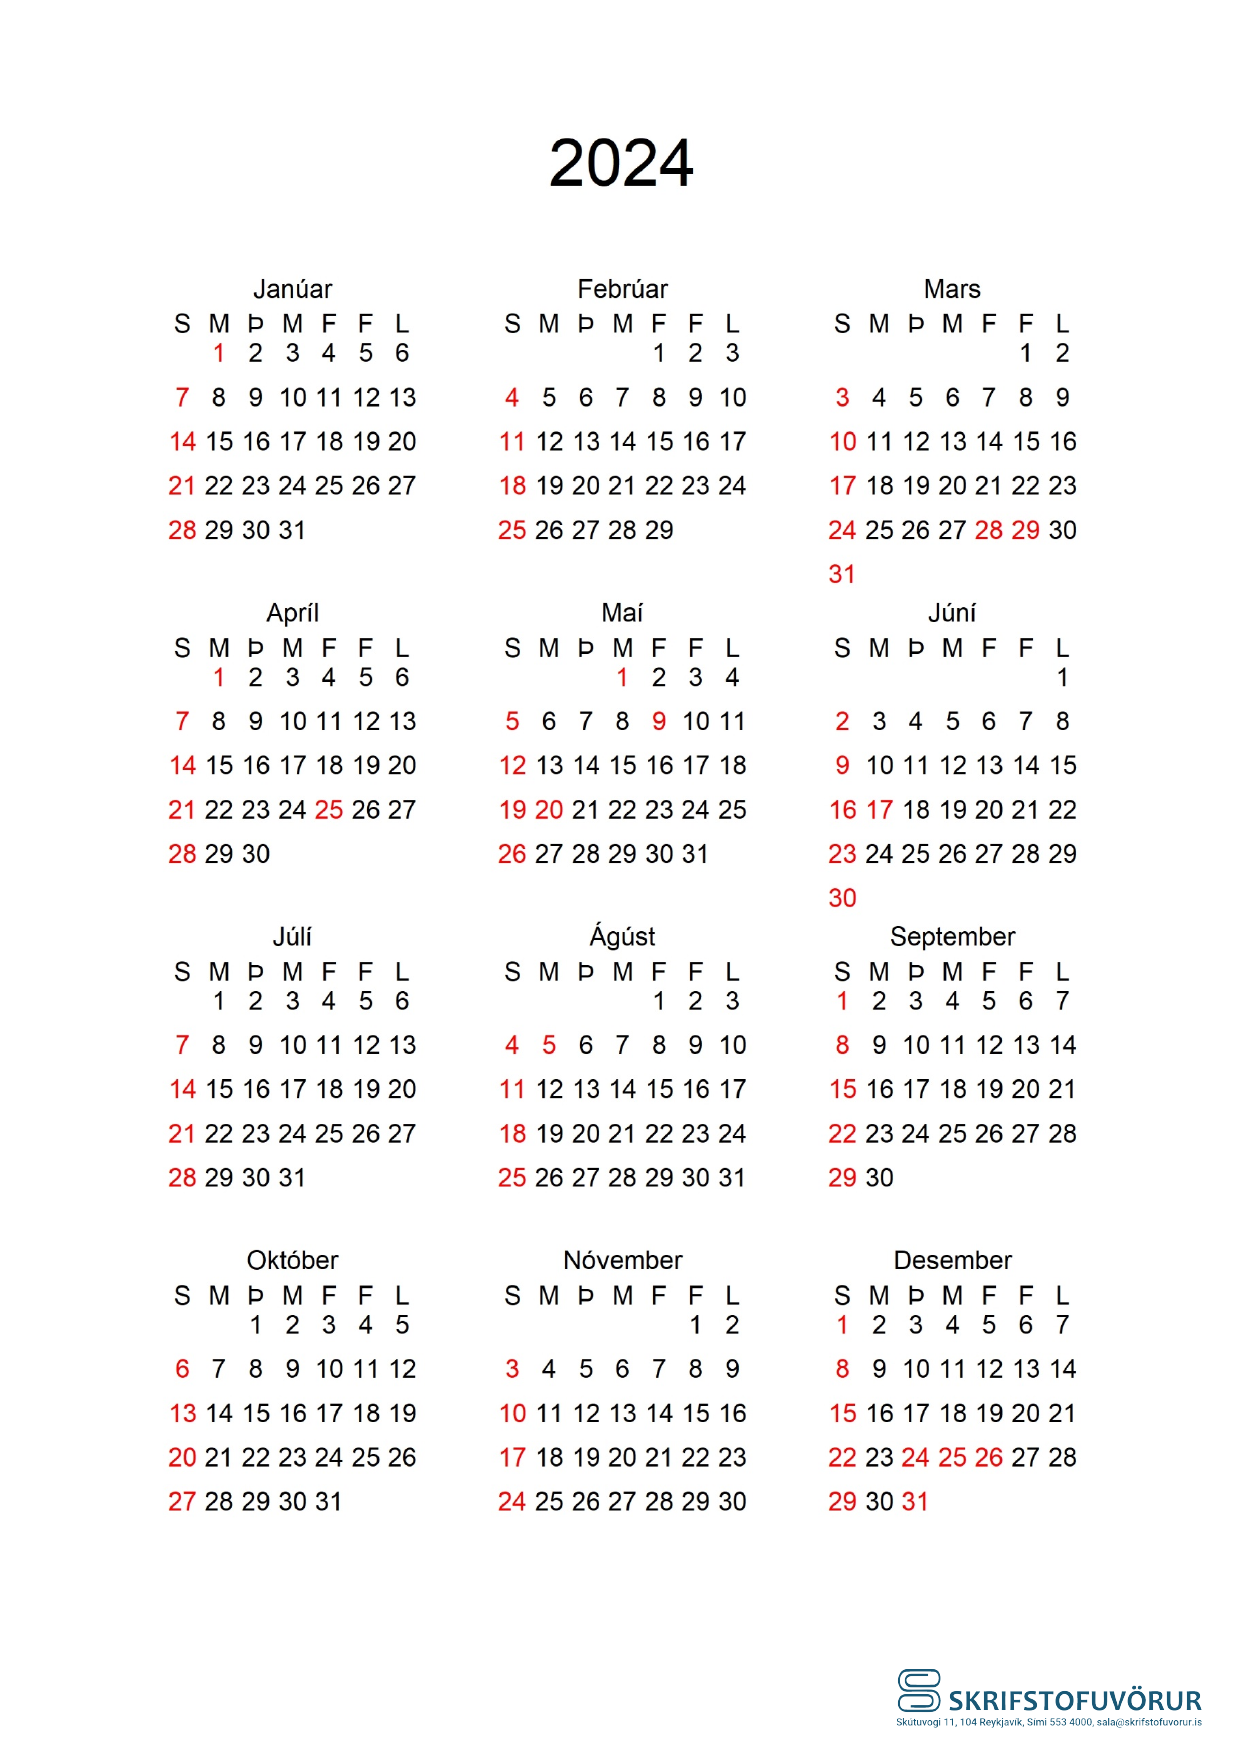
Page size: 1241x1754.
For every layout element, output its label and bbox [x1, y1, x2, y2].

picture [75, 75, 1166, 1618]
picture [896, 1669, 1202, 1728]
